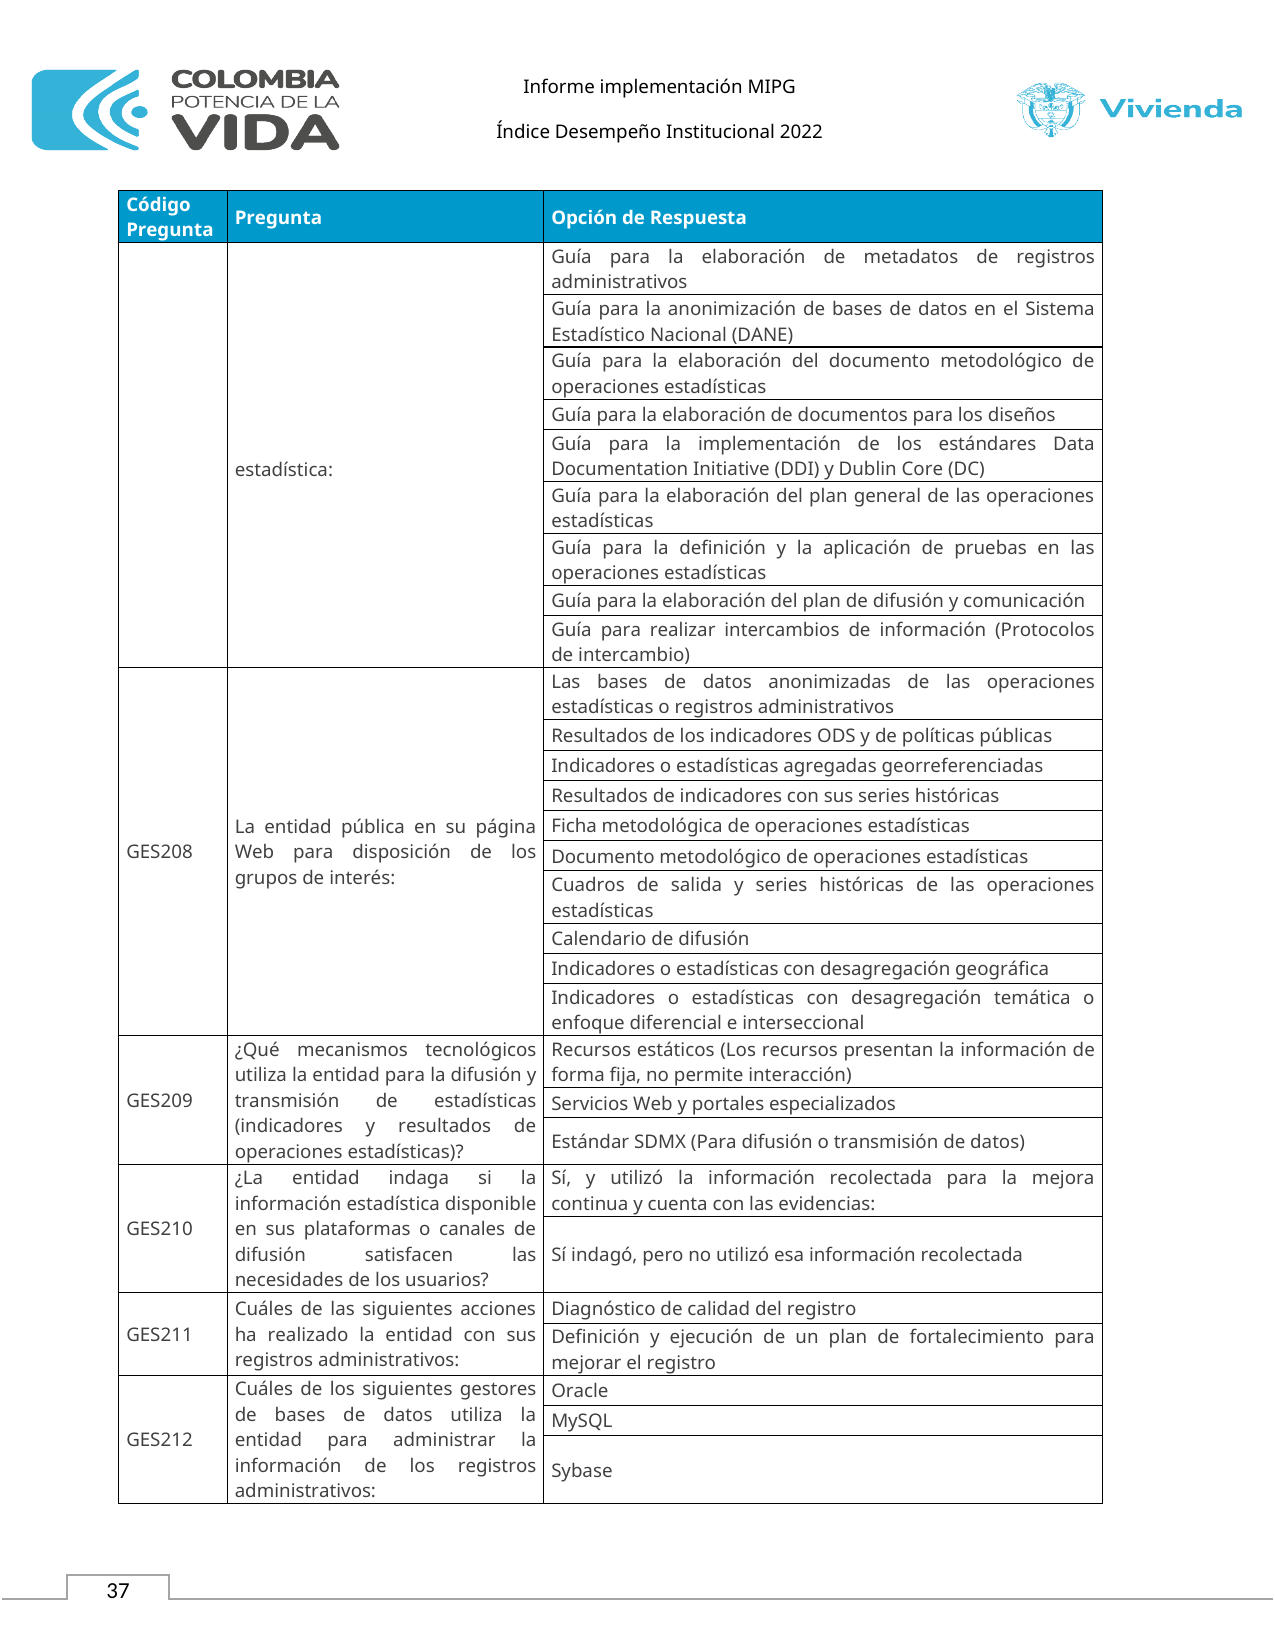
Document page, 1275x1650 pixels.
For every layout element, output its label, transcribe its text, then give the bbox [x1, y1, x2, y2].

table_cell Recursos estáticos (Los recursos presentan la información de forma fija, no permite interacción) [544, 1036, 1102, 1087]
table_cell Guía para la elaboración del plan de difusión y comunicación [544, 586, 1102, 615]
table_cell Indicadores o estadísticas con desagregación temática o enfoque diferencial e interseccional [544, 984, 1102, 1035]
table_header Opción de Respuesta [544, 191, 1102, 242]
table_cell Resultados de los indicadores ODS y de políticas públicas [544, 720, 1102, 749]
table_cell Guía para la elaboración de metadatos de registros administrativos [544, 243, 1102, 294]
table_cell Definición y ejecución de un plan de fortalecimiento para mejorar el registro [544, 1324, 1102, 1374]
table_cell Indicadores o estadísticas agregadas georreferenciadas [544, 751, 1102, 780]
table_cell Ficha metodológica de operaciones estadísticas [544, 811, 1102, 840]
table_cell Guía para la elaboración de documentos para los diseños [544, 400, 1102, 429]
table_cell Sí, y utilizó la información recolectada para la mejora continua y cuenta con las evidencias: [544, 1165, 1102, 1216]
table_cell Sybase [544, 1436, 1102, 1503]
table_cell Cuadros de salida y series históricas de las operaciones estadísticas [544, 871, 1102, 922]
table_cell Resultados de indicadores con sus series históricas [544, 781, 1102, 810]
table_header Código Pregunta [119, 191, 227, 242]
table_cell Guía para la implementación de los estándares Data Documentation Initiative (DDI) y Dublin Core (DC) [544, 430, 1102, 481]
table_cell Estándar SDMX (Para difusión o transmisión de datos) [544, 1118, 1102, 1164]
table_cell Guía para la elaboración del plan general de las operaciones estadísticas [544, 482, 1102, 533]
table_header Pregunta [228, 191, 543, 242]
table_cell Guía para la elaboración del documento metodológico de operaciones estadísticas [544, 348, 1102, 398]
table_cell Servicios Web y portales especializados [544, 1088, 1102, 1117]
table_cell Guía para la anonimización de bases de datos en el Sistema Estadístico Nacional (DANE) [544, 295, 1102, 346]
table_cell Cuáles de los siguientes gestores de bases de datos utiliza la entidad para administrar la información de los registros administrativos: [228, 1376, 543, 1503]
table_cell Sí indagó, pero no utilizó esa información recolectada [544, 1217, 1102, 1292]
table_cell Calendario de difusión [544, 924, 1102, 953]
table_cell GES208 [119, 668, 227, 1035]
table_cell La entidad pública en su página Web para disposición de los grupos de interés: [228, 668, 543, 1035]
table_cell Diagnóstico de calidad del registro [544, 1293, 1102, 1322]
table_cell GES212 [119, 1376, 227, 1503]
table_cell Cuáles de las siguientes acciones ha realizado la entidad con sus registros administrativos: [228, 1293, 543, 1374]
table_cell ¿Qué mecanismos tecnológicos utiliza la entidad para la difusión y transmisión de estadísticas (indicadores y resultados de operaciones estadísticas)? [228, 1036, 543, 1164]
table_cell GES211 [119, 1293, 227, 1374]
table_cell Oracle [544, 1376, 1102, 1405]
table_cell GES209 [119, 1036, 227, 1164]
table_cell Indicadores o estadísticas con desagregación geográfica [544, 954, 1102, 983]
table_cell GES210 [119, 1165, 227, 1292]
table_cell Guía para realizar intercambios de información (Protocolos de intercambio) [544, 616, 1102, 667]
table_cell Documento metodológico de operaciones estadísticas [544, 841, 1102, 870]
table_cell Las bases de datos anonimizadas de las operaciones estadísticas o registros administrativos [544, 668, 1102, 719]
table_cell ¿La entidad indaga si la información estadística disponible en sus plataformas o canales de difusión satisfacen las necesidades de los usuarios? [228, 1165, 543, 1292]
table_cell Guía para la definición y la aplicación de pruebas en las operaciones estadísticas [544, 534, 1102, 585]
table_cell MySQL [544, 1406, 1102, 1435]
picture [9, 62, 1274, 160]
